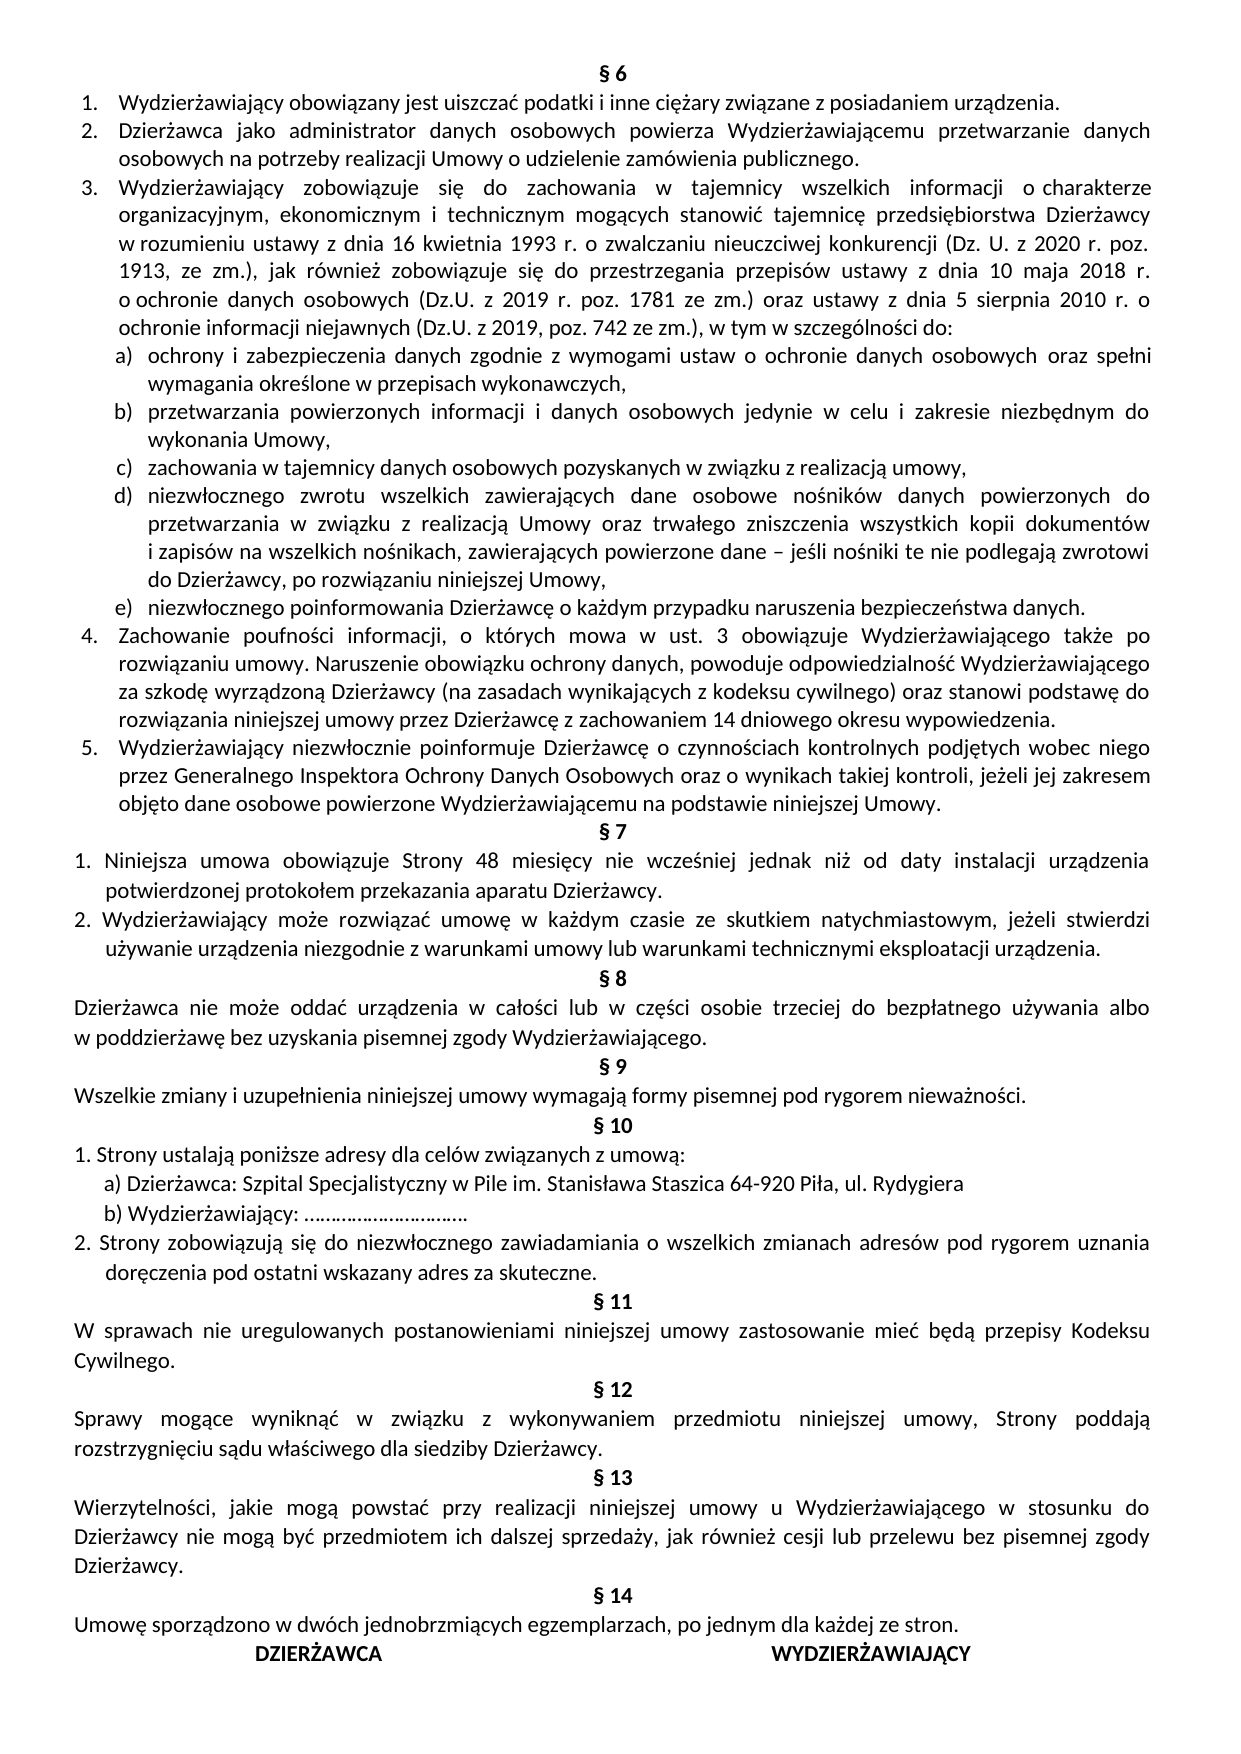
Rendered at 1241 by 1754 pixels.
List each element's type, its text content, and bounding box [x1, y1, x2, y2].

text § 14 [74, 1581, 1152, 1609]
text § 6 [74, 59, 1152, 87]
list niezwłocznego poinformowania Dzierżawcę o każdym przypadku naruszenia bezpieczeństwa danych. [133, 593, 1152, 621]
text W sprawach nie uregulowanych postanowieniami niniejszej umowy zastosowanie mieć będą przepisy Kodeksu Cywilnego. [74, 1316, 1152, 1374]
text Wszelkie zmiany i uzupełnienia niniejszej umowy wymagają formy pisemnej pod rygorem nieważności. [74, 1081, 1152, 1109]
text § 11 [74, 1287, 1152, 1315]
text § 8 [74, 964, 1152, 992]
list ochrony i zabezpieczenia danych zgodnie z wymogami ustaw o ochronie danych osobowych oraz spełni wymagania określone w przepisach wykonawczych, [133, 341, 1152, 397]
list niezwłocznego zwrotu wszelkich zawierających dane osobowe nośników danych powierzonych do przetwarzania w związku z realizacją Umowy oraz trwałego zniszczenia wszystkich kopii dokumentów i zapisów na wszelkich nośnikach, zawierających powierzone dane – jeśli nośniki te nie podlegają zwrotowi do Dzierżawcy, po rozwiązaniu niniejszej Umowy, [133, 481, 1152, 593]
text 2. Strony zobowiązują się do niezwłocznego zawiadamiania o wszelkich zmianach adresów pod rygorem uznania doręczenia pod ostatni wskazany adres za skuteczne. [74, 1228, 1152, 1286]
text 1. Strony ustalają poniższe adresy dla celów związanych z umową: [74, 1140, 1152, 1168]
text § 13 [74, 1463, 1152, 1491]
text § 7 [74, 817, 1152, 845]
text Umowę sporządzono w dwóch jednobrzmiących egzemplarzach, po jednym dla każdej ze stron. [74, 1610, 1152, 1638]
text Dzierżawca nie może oddać urządzenia w całości lub w części osobie trzeciej do bezpłatnego używania albo w poddzierżawę bez uzyskania pisemnej zgody Wydzierżawiającego. [74, 993, 1152, 1051]
text 1. Niniejsza umowa obowiązuje Strony 48 miesięcy nie wcześniej jednak niż od daty instalacji urządzenia potwierdzonej protokołem przekazania aparatu Dzierżawcy. [74, 846, 1152, 904]
list Dzierżawca jako administrator danych osobowych powierza Wydzierżawiającemu przetwarzanie danych osobowych na potrzeby realizacji Umowy o udzielenie zamówienia publicznego. [81, 117, 1152, 173]
list Wydzierżawiający zobowiązuje się do zachowania w tajemnicy wszelkich informacji o charakterze organizacyjnym, ekonomicznym i technicznym mogących stanowić tajemnicę przedsiębiorstwa Dzierżawcy w rozumieniu ustawy z dnia 16 kwietnia 1993 r. o zwalczaniu nieuczciwej konkurencji (Dz. U. z 2020 r. poz. 1913, ze zm.), jak również zobowiązuje się do przestrzegania przepisów ustawy z dnia 10 maja 2018 r. o ochronie danych osobowych (Dz.U. z 2019 r. poz. 1781 ze zm.) oraz ustawy z dnia 5 sierpnia 2010 r. o ochronie informacji niejawnych (Dz.U. z 2019, poz. 742 ze zm.), w tym w szczególności do: [81, 173, 1152, 341]
list zachowania w tajemnicy danych osobowych pozyskanych w związku z realizacją umowy, [133, 453, 1152, 481]
text 2. Wydzierżawiający może rozwiązać umowę w każdym czasie ze skutkiem natychmiastowym, jeżeli stwierdzi używanie urządzenia niezgodnie z warunkami umowy lub warunkami technicznymi eksploatacji urządzenia. [74, 905, 1152, 963]
text a) Dzierżawca: Szpital Specjalistyczny w Pile im. Stanisława Staszica 64-920 Piła, ul. Rydygiera [103, 1169, 1152, 1198]
list Zachowanie poufności informacji, o których mowa w ust. 3 obowiązuje Wydzierżawiającego także po rozwiązaniu umowy. Naruszenie obowiązku ochrony danych, powoduje odpowiedzialność Wydzierżawiającego za szkodę wyrządzoną Dzierżawcy (na zasadach wynikających z kodeksu cywilnego) oraz stanowi podstawę do rozwiązania niniejszej umowy przez Dzierżawcę z zachowaniem 14 dniowego okresu wypowiedzenia. [81, 621, 1152, 733]
text § 10 [74, 1111, 1152, 1139]
list przetwarzania powierzonych informacji i danych osobowych jedynie w celu i zakresie niezbędnym do wykonania Umowy, [133, 397, 1152, 453]
text b) Wydzierżawiający: …………………………. [103, 1199, 1152, 1227]
list Wydzierżawiający obowiązany jest uiszczać podatki i inne ciężary związane z posiadaniem urządzenia. [81, 88, 1152, 117]
text DZIERŻAWCA WYDZIERŻAWIAJĄCY [74, 1639, 1152, 1668]
list Wydzierżawiający niezwłocznie poinformuje Dzierżawcę o czynnościach kontrolnych podjętych wobec niego przez Generalnego Inspektora Ochrony Danych Osobowych oraz o wynikach takiej kontroli, jeżeli jej zakresem objęto dane osobowe powierzone Wydzierżawiającemu na podstawie niniejszej Umowy. [81, 733, 1152, 817]
text § 9 [74, 1052, 1152, 1080]
text Sprawy mogące wyniknąć w związku z wykonywaniem przedmiotu niniejszej umowy, Strony poddają rozstrzygnięciu sądu właściwego dla siedziby Dzierżawcy. [74, 1404, 1152, 1462]
text Wierzytelności, jakie mogą powstać przy realizacji niniejszej umowy u Wydzierżawiającego w stosunku do Dzierżawcy nie mogą być przedmiotem ich dalszej sprzedaży, jak również cesji lub przelewu bez pisemnej zgody Dzierżawcy. [74, 1493, 1152, 1579]
text § 12 [74, 1375, 1152, 1403]
